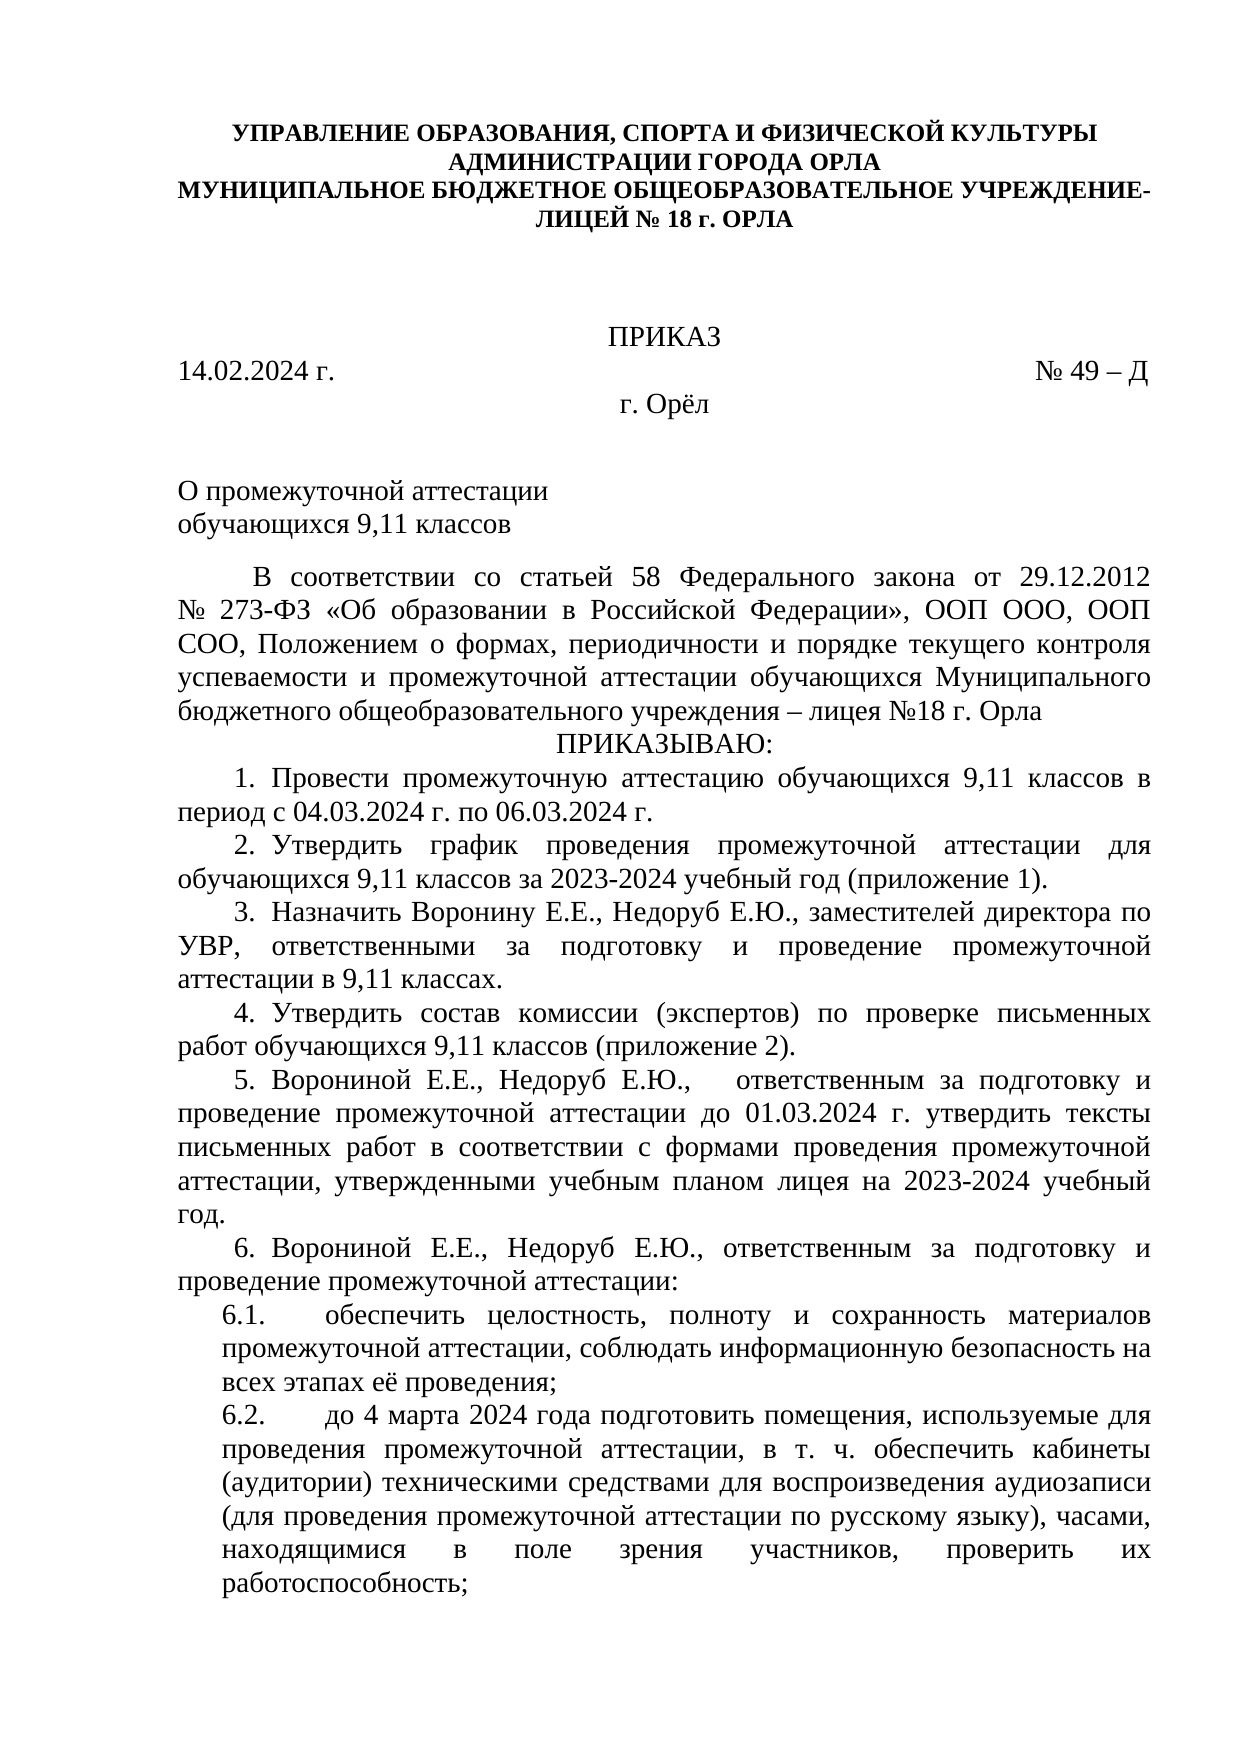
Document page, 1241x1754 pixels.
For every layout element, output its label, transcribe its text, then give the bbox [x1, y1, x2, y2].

list Утвердить график проведения промежуточной аттестации для обучающихся 9,11 классов за 2023-2024 учебный год (приложение 1). [177, 827, 1152, 894]
list Назначить Воронину Е.Е., Недоруб Е.Ю., заместителей директора по УВР, ответственными за подготовку и проведение промежуточной аттестации в 9,11 классах. [177, 894, 1152, 995]
list Ворониной Е.Е., Недоруб Е.Ю., ответственным за подготовку и проведение промежуточной аттестации до 01.03.2024 г. утвердить тексты письменных работ в соответствии с формами проведения промежуточной аттестации, утвержденными учебным планом лицея на 2023-2024 учебный год. [177, 1062, 1152, 1230]
text В соответствии со статьей 58 Федерального закона от 29.12.2012 № 273-ФЗ «Об образовании в Российской Федерации», ООП ООО, ООП СОО, Положением о формах, периодичности и порядке текущего контроля успеваемости и промежуточной аттестации обучающихся Муниципального бюджетного общеобразовательного учреждения – лицея №18 г. Орла [177, 559, 1152, 727]
text О промежуточной аттестации обучающихся 9,11 классов [177, 473, 646, 540]
list обеспечить целостность, полноту и сохранность материалов промежуточной аттестации, соблюдать информационную безопасность на всех этапах её проведения; [222, 1297, 1152, 1397]
text УПРАВЛЕНИЕ ОБРАЗОВАНИЯ, СПОРТА И ФИЗИЧЕСКОЙ КУЛЬТУРЫ АДМИНИСТРАЦИИ ГОРОДА ОРЛА [177, 118, 1152, 176]
text ПРИКАЗ [177, 319, 1152, 353]
list Провести промежуточную аттестацию обучающихся 9,11 классов в период с 04.03.2024 г. по 06.03.2024 г. [177, 760, 1152, 827]
text 14.02.2024 г. № 49 – Д [177, 353, 1152, 386]
text МУНИЦИПАЛЬНОЕ БЮДЖЕТНОЕ ОБЩЕОБРАЗОВАТЕЛЬНОЕ УЧРЕЖДЕНИЕ- [177, 176, 1152, 204]
list Утвердить состав комиссии (экспертов) по проверке письменных работ обучающихся 9,11 классов (приложение 2). [177, 995, 1152, 1062]
list до 4 марта 2024 года подготовить помещения, используемые для проведения промежуточной аттестации, в т. ч. обеспечить кабинеты (аудитории) техническими средствами для воспроизведения аудиозаписи (для проведения промежуточной аттестации по русскому языку), часами, находящимися в поле зрения участников, проверить их работоспособность; [222, 1397, 1152, 1599]
text ЛИЦЕЙ № . ОРЛА [177, 204, 1152, 233]
list Ворониной Е.Е., Недоруб Е.Ю., ответственным за подготовку и проведение промежуточной аттестации: [177, 1230, 1152, 1297]
text г. Орёл [177, 386, 1152, 420]
text ПРИКАЗЫВАЮ: [177, 727, 1152, 760]
